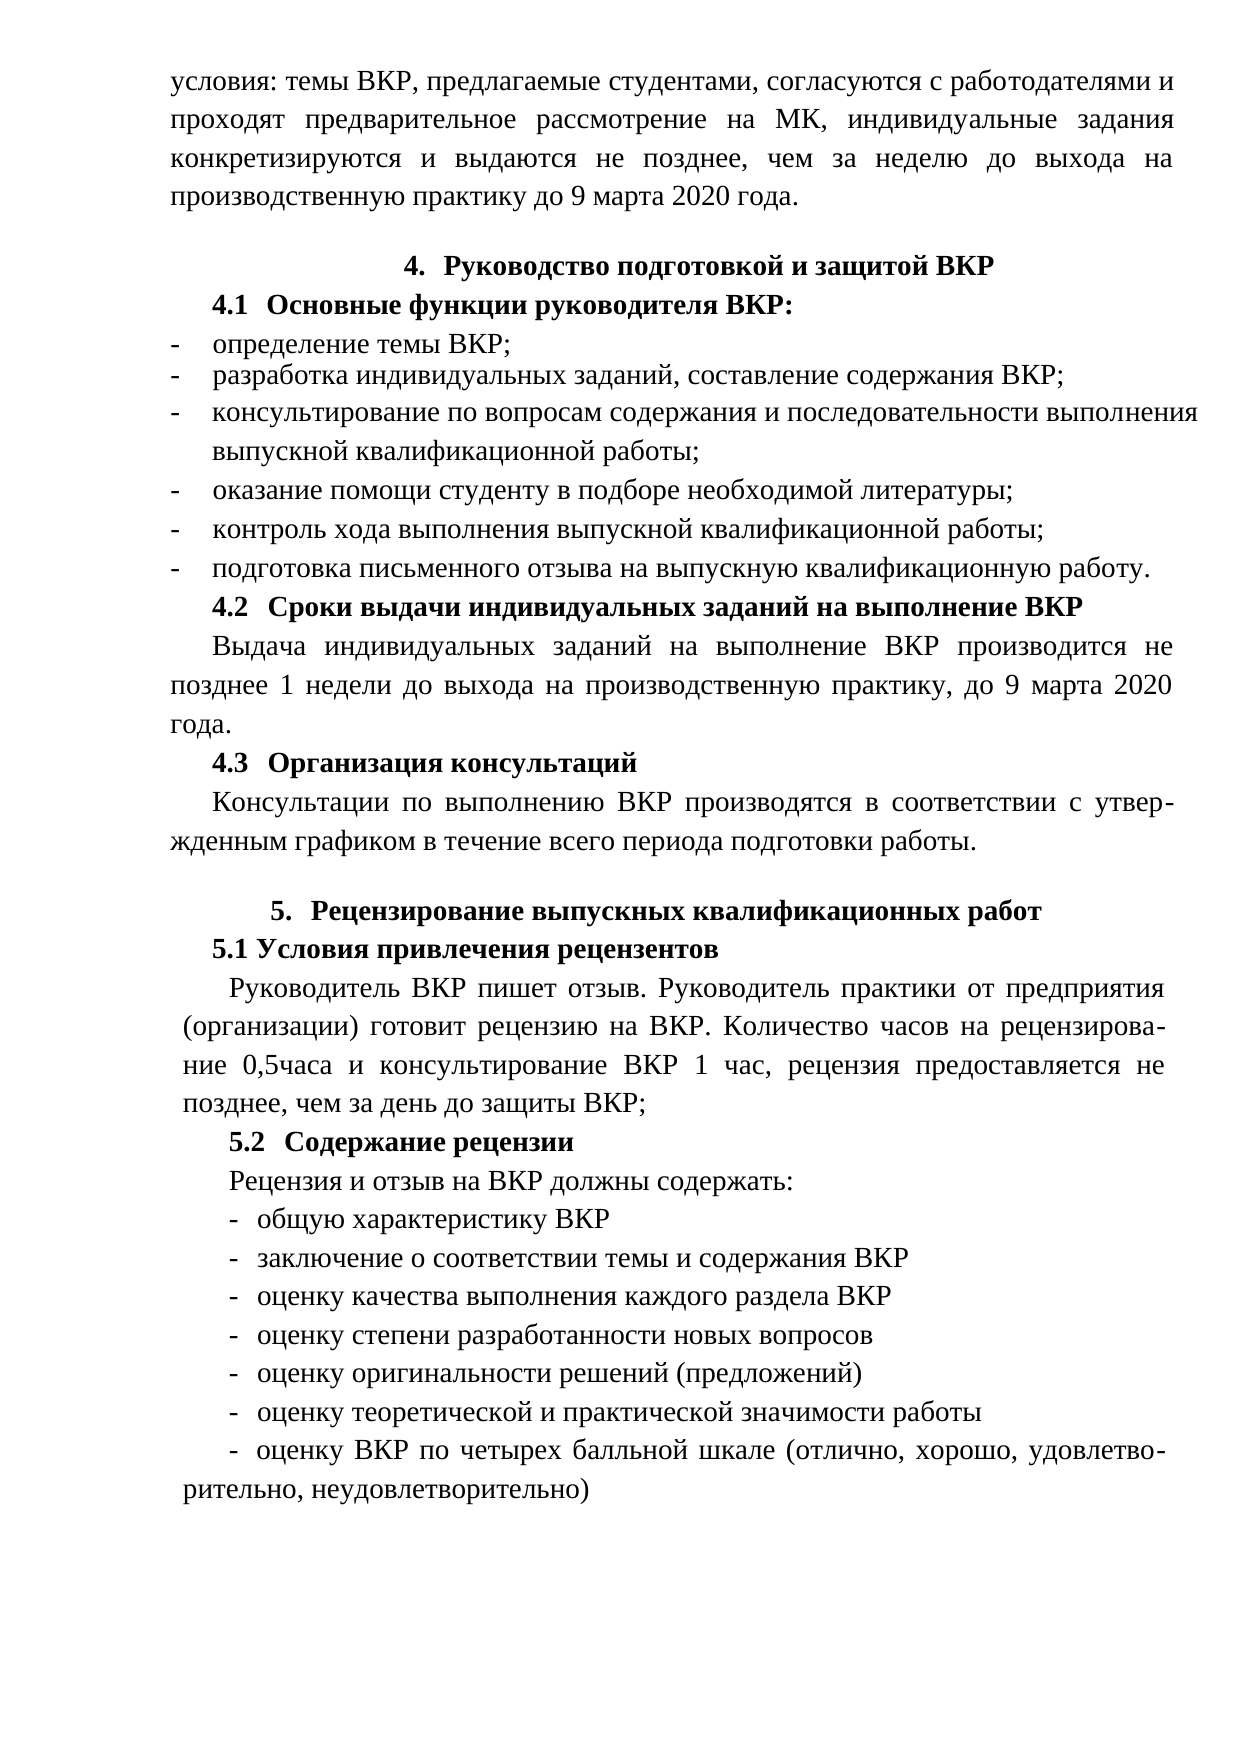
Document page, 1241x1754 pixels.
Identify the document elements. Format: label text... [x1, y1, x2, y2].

text - контроль хода выполнения выпускной квалификационной работы; [170, 507, 1218, 546]
text - оценку ВКР по четырех балльной шкале (отлично, хорошо, удовлетворительно, неудовлетворительно) [183, 1429, 1166, 1506]
text - консультирование по вопросам содержания и последовательности выполнения выпускной квалификационной работы; [170, 390, 1218, 468]
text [170, 59, 1174, 213]
text - оценку теоретической и практической значимости работы [183, 1390, 1218, 1429]
text Консультации по выполнению ВКР производятся в соответствии с утвержденным графиком в течение всего периода подготовки работы. [170, 780, 1174, 858]
text 5.2 Содержание рецензии [183, 1121, 1218, 1159]
text 4.1 Основные функции руководителя ВКР: [170, 283, 1218, 322]
text Руководитель ВКР пишет отзыв. Руководитель практики от предприятия (организации) готовит рецензию на ВКР. Количество часов на рецензирование 0,5часа и консультирование ВКР 1 час, рецензия предоставляется не позднее, чем за день до защиты ВКР; [183, 966, 1166, 1121]
text - оказание помощи студенту в подборе необходимой литературы; [170, 468, 1218, 507]
text Рецензия и отзыв на ВКР должны содержать: [183, 1159, 1218, 1198]
text 4.3 Организация консультаций [170, 741, 1218, 780]
text - определение темы ВКР; [170, 322, 1218, 361]
text - общую характеристику ВКР [183, 1198, 1218, 1236]
text - разработка индивидуальных заданий, составление содержания ВКР; [170, 361, 1218, 390]
text 5. Рецензирование выпускных квалификационных работ 5.1 Условия привлечения рецензентов [212, 889, 1072, 966]
text - оценку степени разработанности новых вопросов [183, 1313, 1218, 1352]
text - оценку качества выполнения каждого раздела ВКР [183, 1275, 1218, 1313]
text - подготовка письменного отзыва на выпускную квалификационную работу. [170, 546, 1174, 585]
text - заключение о соответствии темы и содержания ВКР [183, 1236, 1218, 1275]
text Выдача индивидуальных заданий на выполнение ВКР производится не позднее 1 недели до выхода на производственную практику, до 9 марта 2020 года. [170, 624, 1174, 741]
text 4.2 Сроки выдачи индивидуальных заданий на выполнение ВКР [170, 585, 1218, 624]
text - оценку оригинальности решений (предложений) [183, 1352, 1218, 1390]
text 4. Руководство подготовкой и защитой ВКР [403, 244, 1218, 283]
